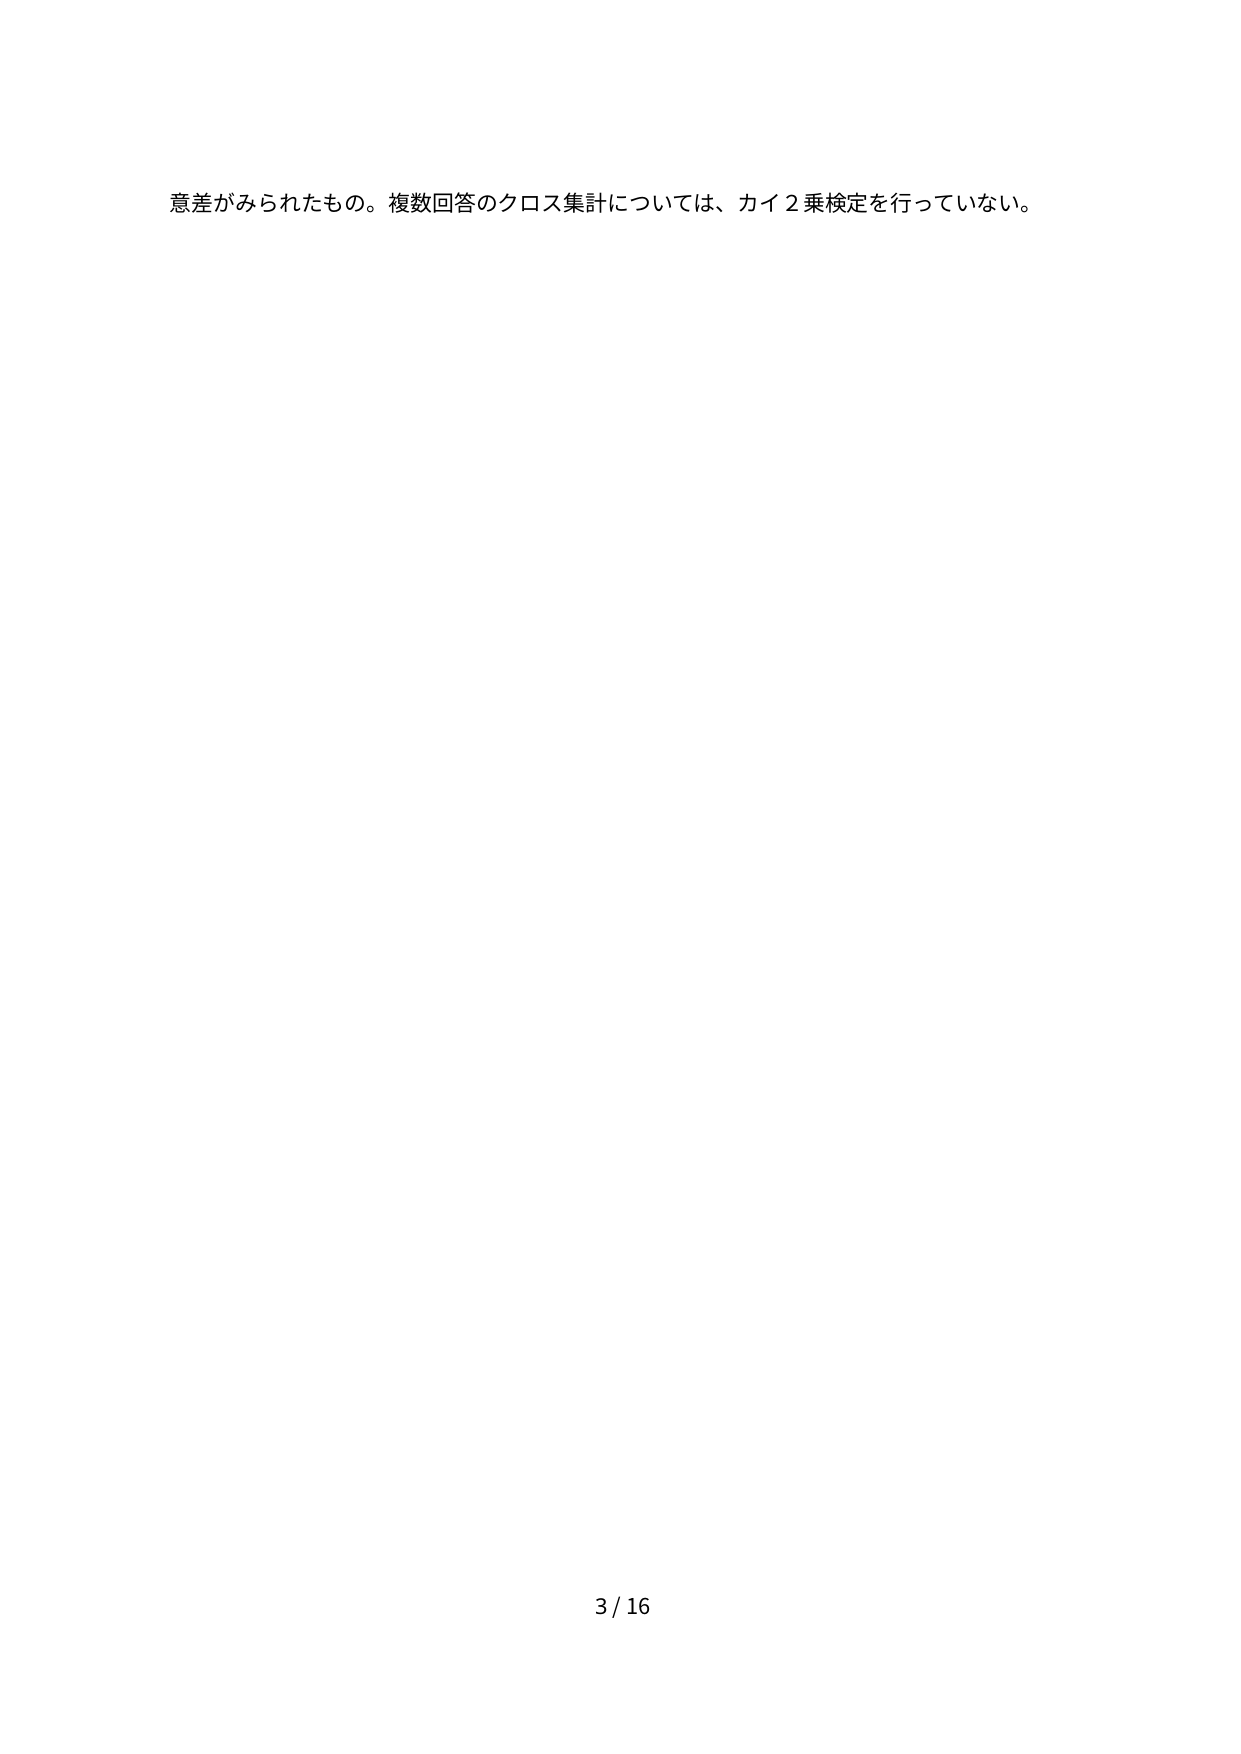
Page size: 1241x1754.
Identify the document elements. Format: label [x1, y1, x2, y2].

text [148, 183, 1092, 221]
